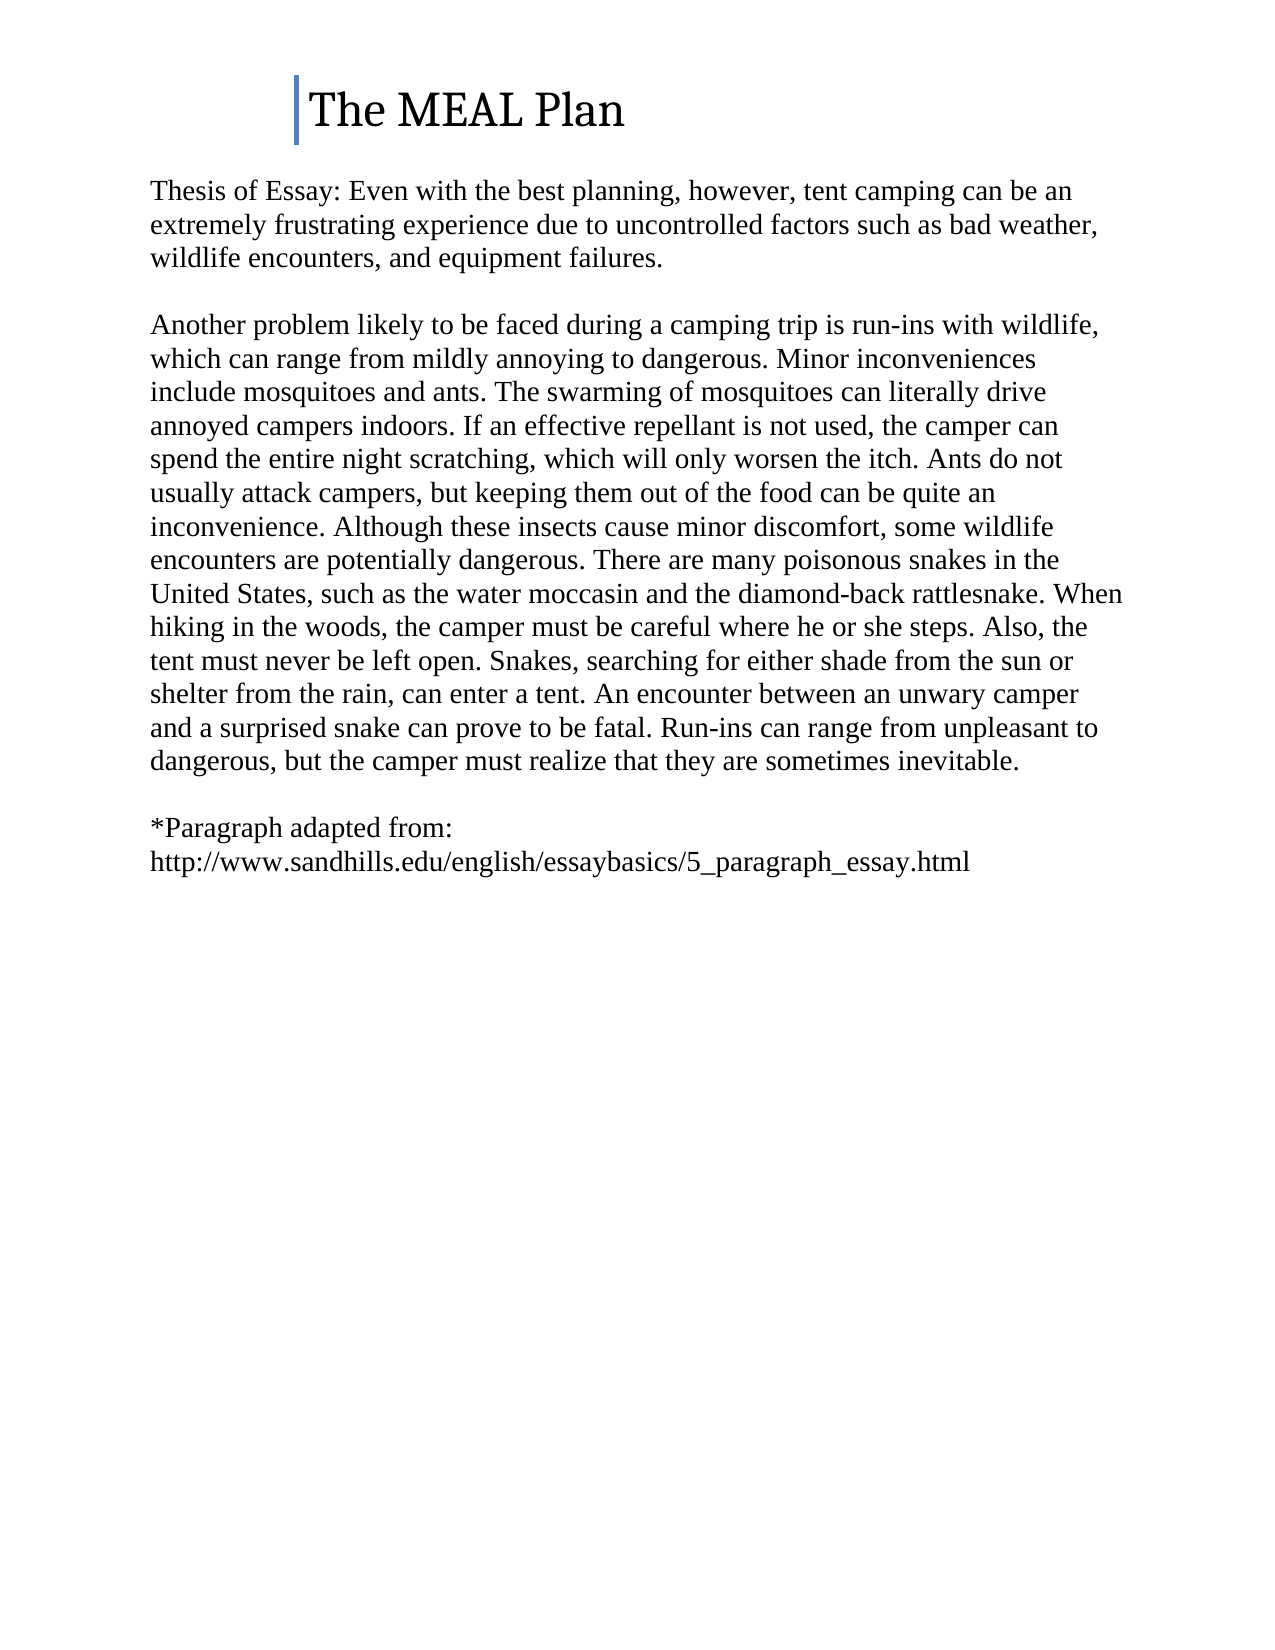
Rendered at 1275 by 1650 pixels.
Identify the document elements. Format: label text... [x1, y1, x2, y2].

text *Paragraph adapted from: http://www.sandhills.edu/english/essaybasics/5_paragraph_essay.html [150, 811, 1125, 878]
text Another problem likely to be faced during a camping trip is run-ins with wildlife, which can range from mildly annoying to dangerous. Minor inconveniences include mosquitoes and ants. The swarming of mosquitoes can literally drive annoyed campers indoors. If an effective repellant is not used, the camper can spend the entire night scratching, which will only worsen the itch. Ants do not usually attack campers, but keeping them out of the food can be quite an inconvenience. Although these insects cause minor discomfort, some wildlife encounters are potentially dangerous. There are many poisonous snakes in the United States, such as the water moccasin and the diamond-back rattlesnake. When hiking in the woods, the camper must be careful where he or she steps. Also, the tent must never be left open. Snakes, searching for either shade from the sun or shelter from the rain, can enter a tent. An encounter between an unwary camper and a surprised snake can prove to be fatal. Run-ins can range from unpleasant to dangerous, but the camper must realize that they are sometimes inevitable. [150, 307, 1125, 777]
text Thesis of Essay: Even with the best planning, however, tent camping can be an extremely frustrating experience due to uncontrolled factors such as bad weather, wildlife encounters, and equipment failures. [150, 173, 1125, 274]
